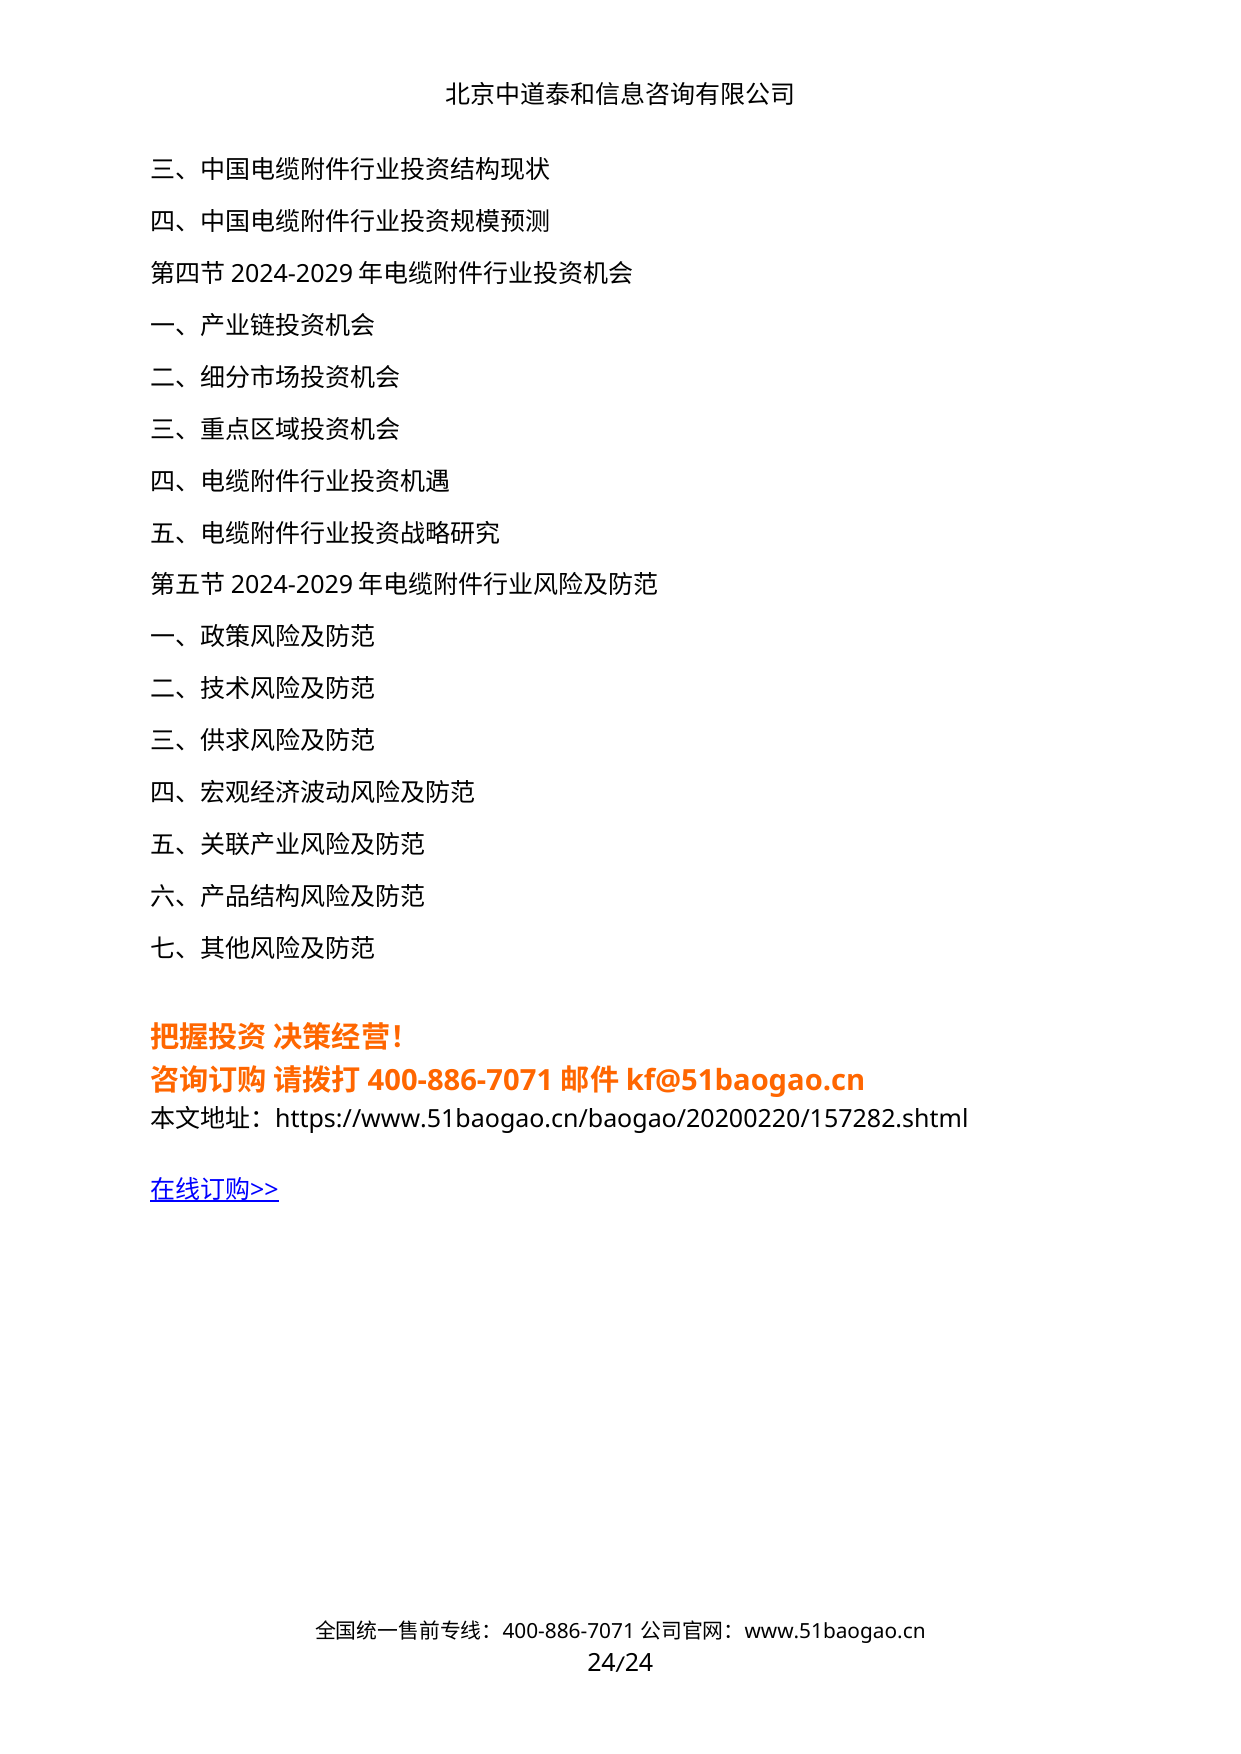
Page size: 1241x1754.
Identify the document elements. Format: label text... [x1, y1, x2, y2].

text 三、中国电缆附件行业投资结构现状 [150, 150, 1090, 186]
text 把握投资 决策经营！咨询订购 请拨打 400-886-7071 邮件 kf@51baogao.cn本文地址：https://www.51baogao.cn/baogao/20200220/157282.shtml [150, 980, 1090, 1135]
text 二、细分市场投资机会 [150, 357, 1090, 394]
text 七、其他风险及防范 [150, 928, 1090, 964]
text 四、电缆附件行业投资机遇 [150, 461, 1090, 497]
text 四、宏观经济波动风险及防范 [150, 772, 1090, 809]
text 三、重点区域投资机会 [150, 409, 1090, 446]
text 在线订购>> [150, 1135, 1090, 1205]
text 第四节 2024-2029年电缆附件行业投资机会 [150, 254, 1090, 290]
text 五、电缆附件行业投资战略研究 [150, 513, 1090, 549]
text 一、政策风险及防范 [150, 617, 1090, 653]
text 一、产业链投资机会 [150, 306, 1090, 342]
text 第五节 2024-2029年电缆附件行业风险及防范 [150, 565, 1090, 601]
text 四、中国电缆附件行业投资规模预测 [150, 202, 1090, 238]
text 三、供求风险及防范 [150, 721, 1090, 757]
text 二、技术风险及防范 [150, 669, 1090, 705]
text 五、关联产业风险及防范 [150, 824, 1090, 861]
text 六、产品结构风险及防范 [150, 876, 1090, 912]
